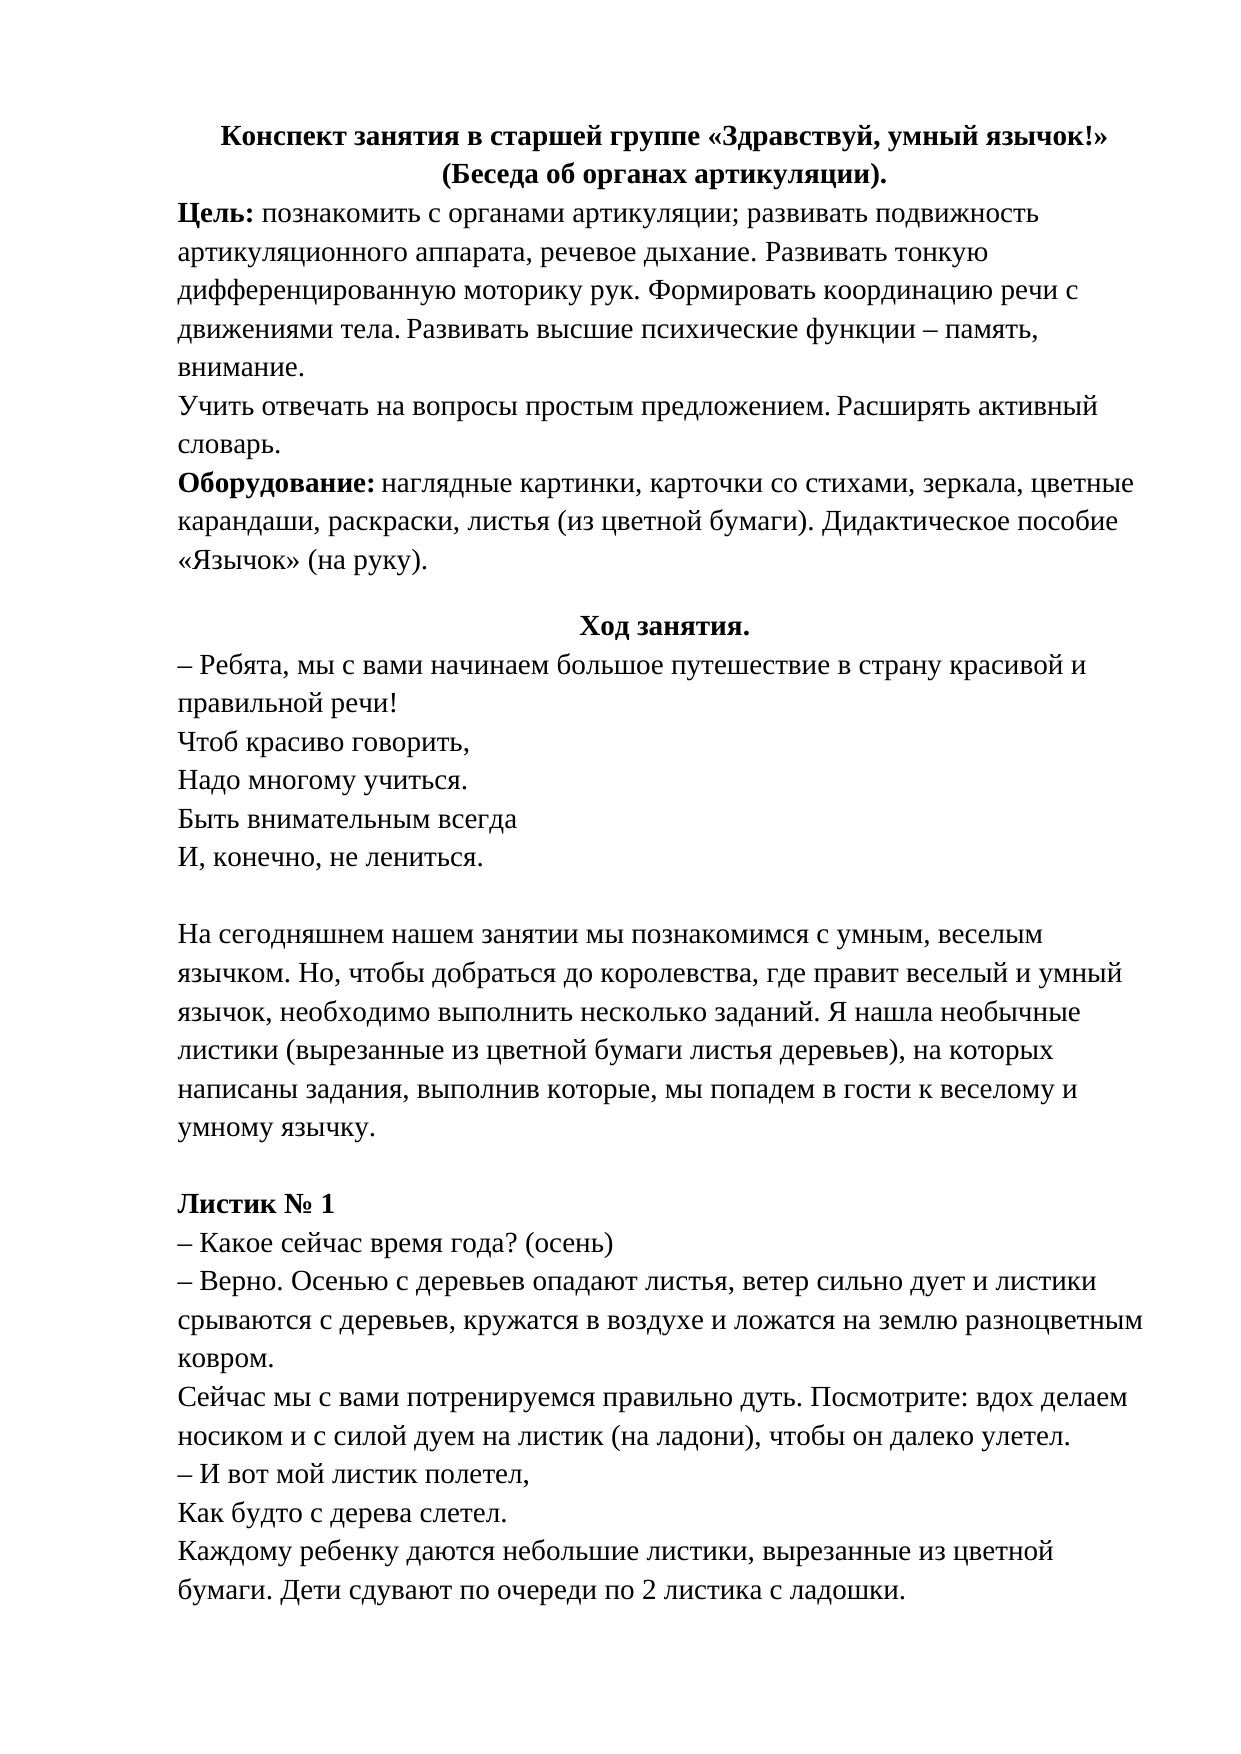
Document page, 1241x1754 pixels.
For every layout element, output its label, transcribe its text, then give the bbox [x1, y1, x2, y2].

text И, конечно, не лениться. [177, 839, 1152, 873]
text Сейчас мы с вами потренируемся правильно дуть. Посмотрите: вдох делаем носиком и с силой дуем на листик (на ладони), чтобы он далеко улетел. [177, 1379, 1152, 1451]
text На сегодняшнем нашем занятии мы познакомимся с умным, веселым язычком. Но, чтобы добраться до королевства, где правит веселый и умный язычок, необходимо выполнить несколько заданий. Я нашла необычные листики (вырезанные из цветной бумаги листья деревьев), на которых написаны задания, выполнив которые, мы попадем в гости к веселому и умному язычку. [177, 917, 1152, 1143]
text – Ребята, мы с вами начинаем большое путешествие в страну красивой и правильной речи! [177, 647, 1152, 719]
text Каждому ребенку даются небольшие листики, вырезанные из цветной бумаги. Дети сдувают по очереди по 2 листика с ладошки. [177, 1533, 1152, 1605]
text – Верно. Осенью с деревьев опадают листья, ветер сильно дует и листики срываются с деревьев, кружатся в воздухе и ложатся на землю разноцветным ковром. [177, 1263, 1152, 1374]
text Учить отвечать на вопросы простым предложением. Расширять активный словарь. [177, 388, 1152, 460]
text (Беседа об органах артикуляции). [177, 157, 1152, 190]
text – Какое сейчас время года? (осень) [177, 1225, 1152, 1258]
text Цель: познакомить с органами артикуляции; развивать подвижность артикуляционного аппарата, речевое дыхание. Развивать тонкую дифференцированную моторику рук. Формировать координацию речи с движениями тела. Развивать высшие психические функции – память, внимание. [177, 195, 1152, 383]
text Надо многому учиться. [177, 762, 1152, 796]
text Как будто с дерева слетел. [177, 1495, 1152, 1528]
text Оборудование: наглядные картинки, карточки со стихами, зеркала, цветные карандаши, раскраски, листья (из цветной бумаги). Дидактическое пособие «Язычок» (на руку). [177, 465, 1152, 576]
text Листик № 1 [177, 1186, 1152, 1220]
text Ход занятия. [177, 608, 1152, 642]
text Чтоб красиво говорить, [177, 724, 1152, 757]
text Быть внимательным всегда [177, 801, 1152, 834]
text – И вот мой листик полетел, [177, 1456, 1152, 1490]
text Конспект занятия в старшей группе «Здравствуй, умный язычок!» [177, 118, 1152, 152]
